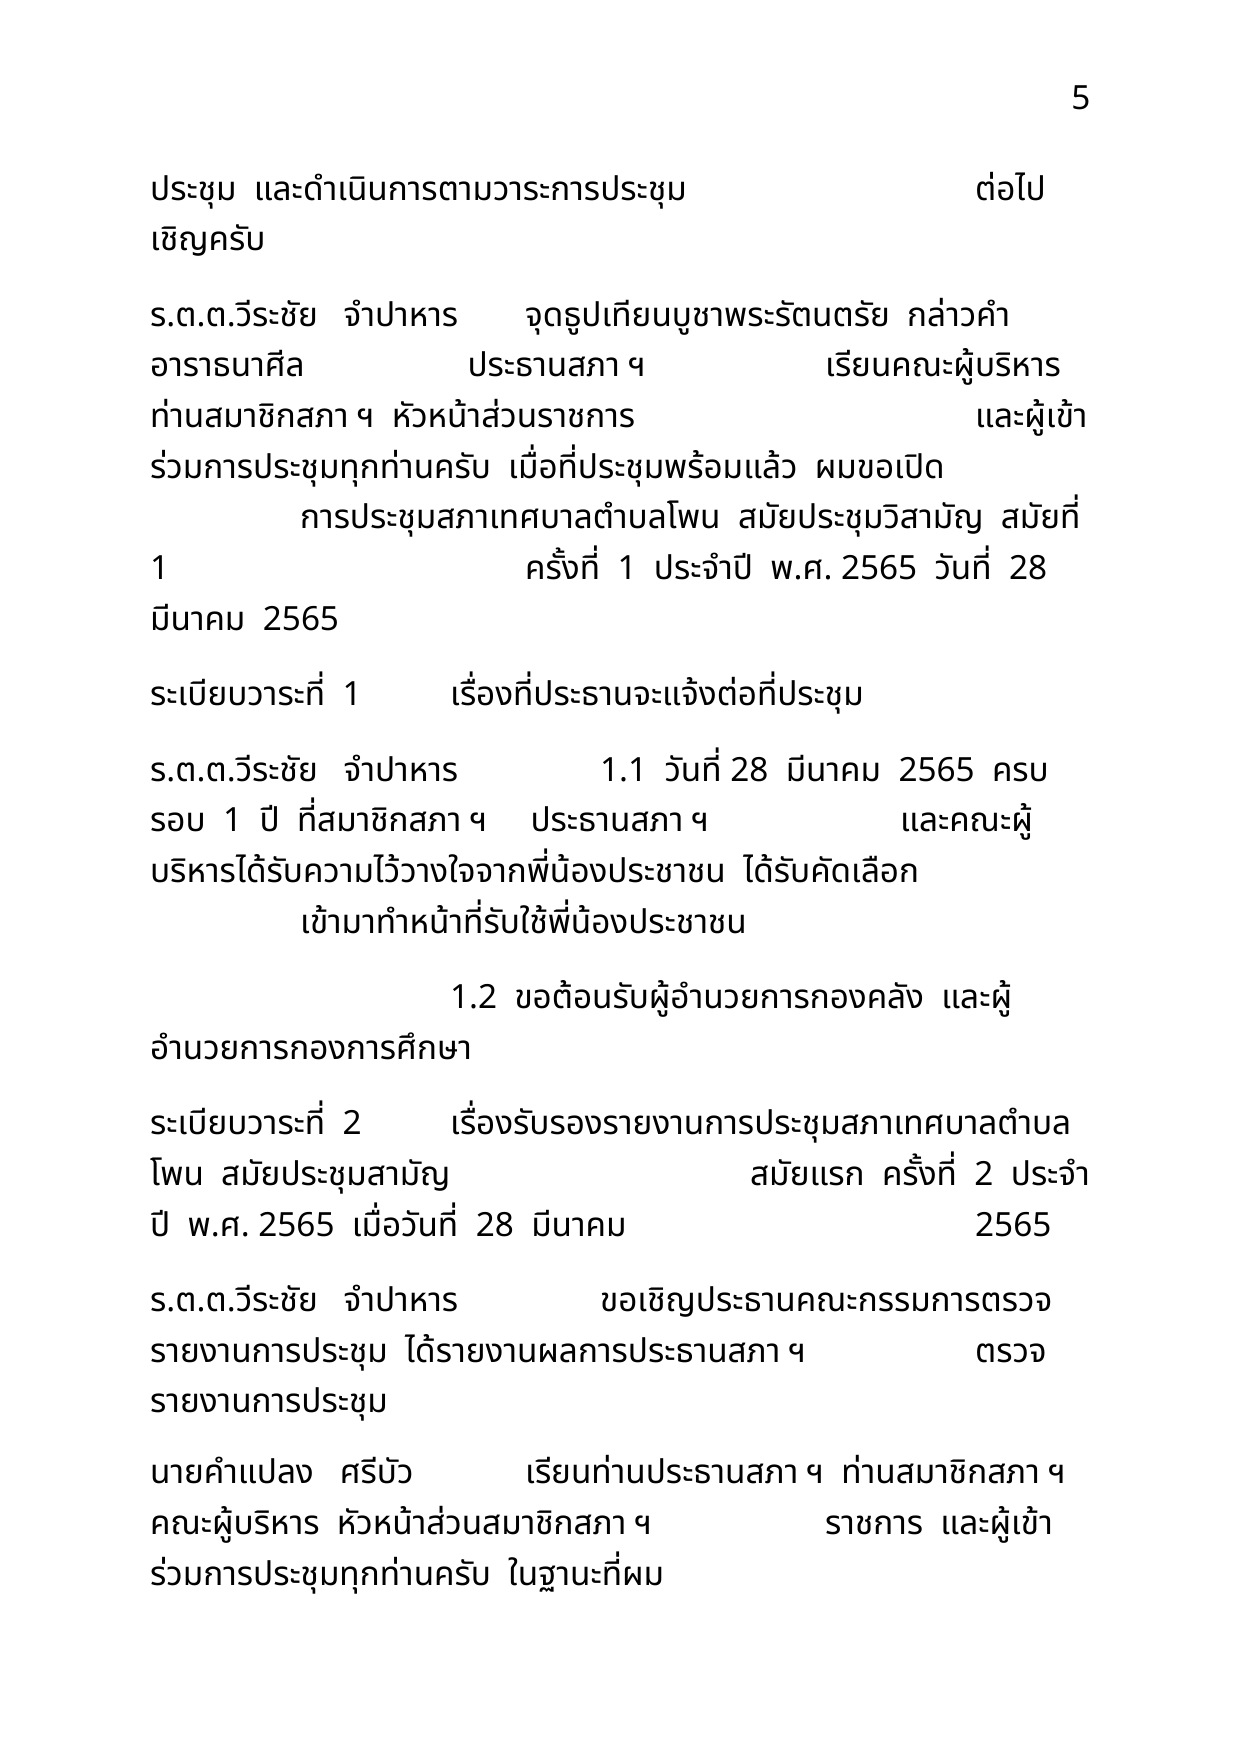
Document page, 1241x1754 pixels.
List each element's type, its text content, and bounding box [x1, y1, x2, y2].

text ร.ต.ต.วีระชัย จำปาหาร 1.1 วันที่ 28 มีนาคม 2565 ครบรอบ 1 ปี ที่สมาชิกสภา ฯ ประธานสภา ฯ และคณะผู้บริหารได้รับความไว้วางใจจากพี่น้องประชาชน ได้รับคัดเลือก เข้ามาทำหน้าที่รับใช้พี่น้องประชาชน [150, 746, 1090, 948]
text ร.ต.ต.วีระชัย จำปาหาร จุดธูปเทียนบูชาพระรัตนตรัย กล่าวคำอาราธนาศีล ประธานสภา ฯ เรียนคณะผู้บริหาร ท่านสมาชิกสภา ฯ หัวหน้าส่วนราชการ และผู้เข้าร่วมการประชุมทุกท่านครับ เมื่อที่ประชุมพร้อมแล้ว ผมขอเปิด การประชุมสภาเทศบาลตำบลโพน สมัยประชุมวิสามัญ สมัยที่ 1 ครั้งที่ 1 ประจำปี พ.ศ. 2565 วันที่ 28 มีนาคม 2565 [150, 291, 1090, 645]
text ระเบียบวาระที่ 2 เรื่องรับรองรายงานการประชุมสภาเทศบาลตำบลโพน สมัยประชุมสามัญ สมัยแรก ครั้งที่ 2 ประจำปี พ.ศ. 2565 เมื่อวันที่ 28 มีนาคม 2565 [150, 1099, 1090, 1251]
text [150, 1448, 1090, 1600]
text ระเบียบวาระที่ 1 เรื่องที่ประธานจะแจ้งต่อที่ประชุม [150, 670, 1090, 721]
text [150, 164, 1090, 266]
text 1.2 ขอต้อนรับผู้อำนวยการกองคลัง และผู้อำนวยการกองการศึกษา [150, 973, 1090, 1074]
text ร.ต.ต.วีระชัย จำปาหาร ขอเชิญประธานคณะกรรมการตรวจรายงานการประชุม ได้รายงานผลการประธานสภา ฯ ตรวจรายงานการประชุม [150, 1276, 1090, 1428]
